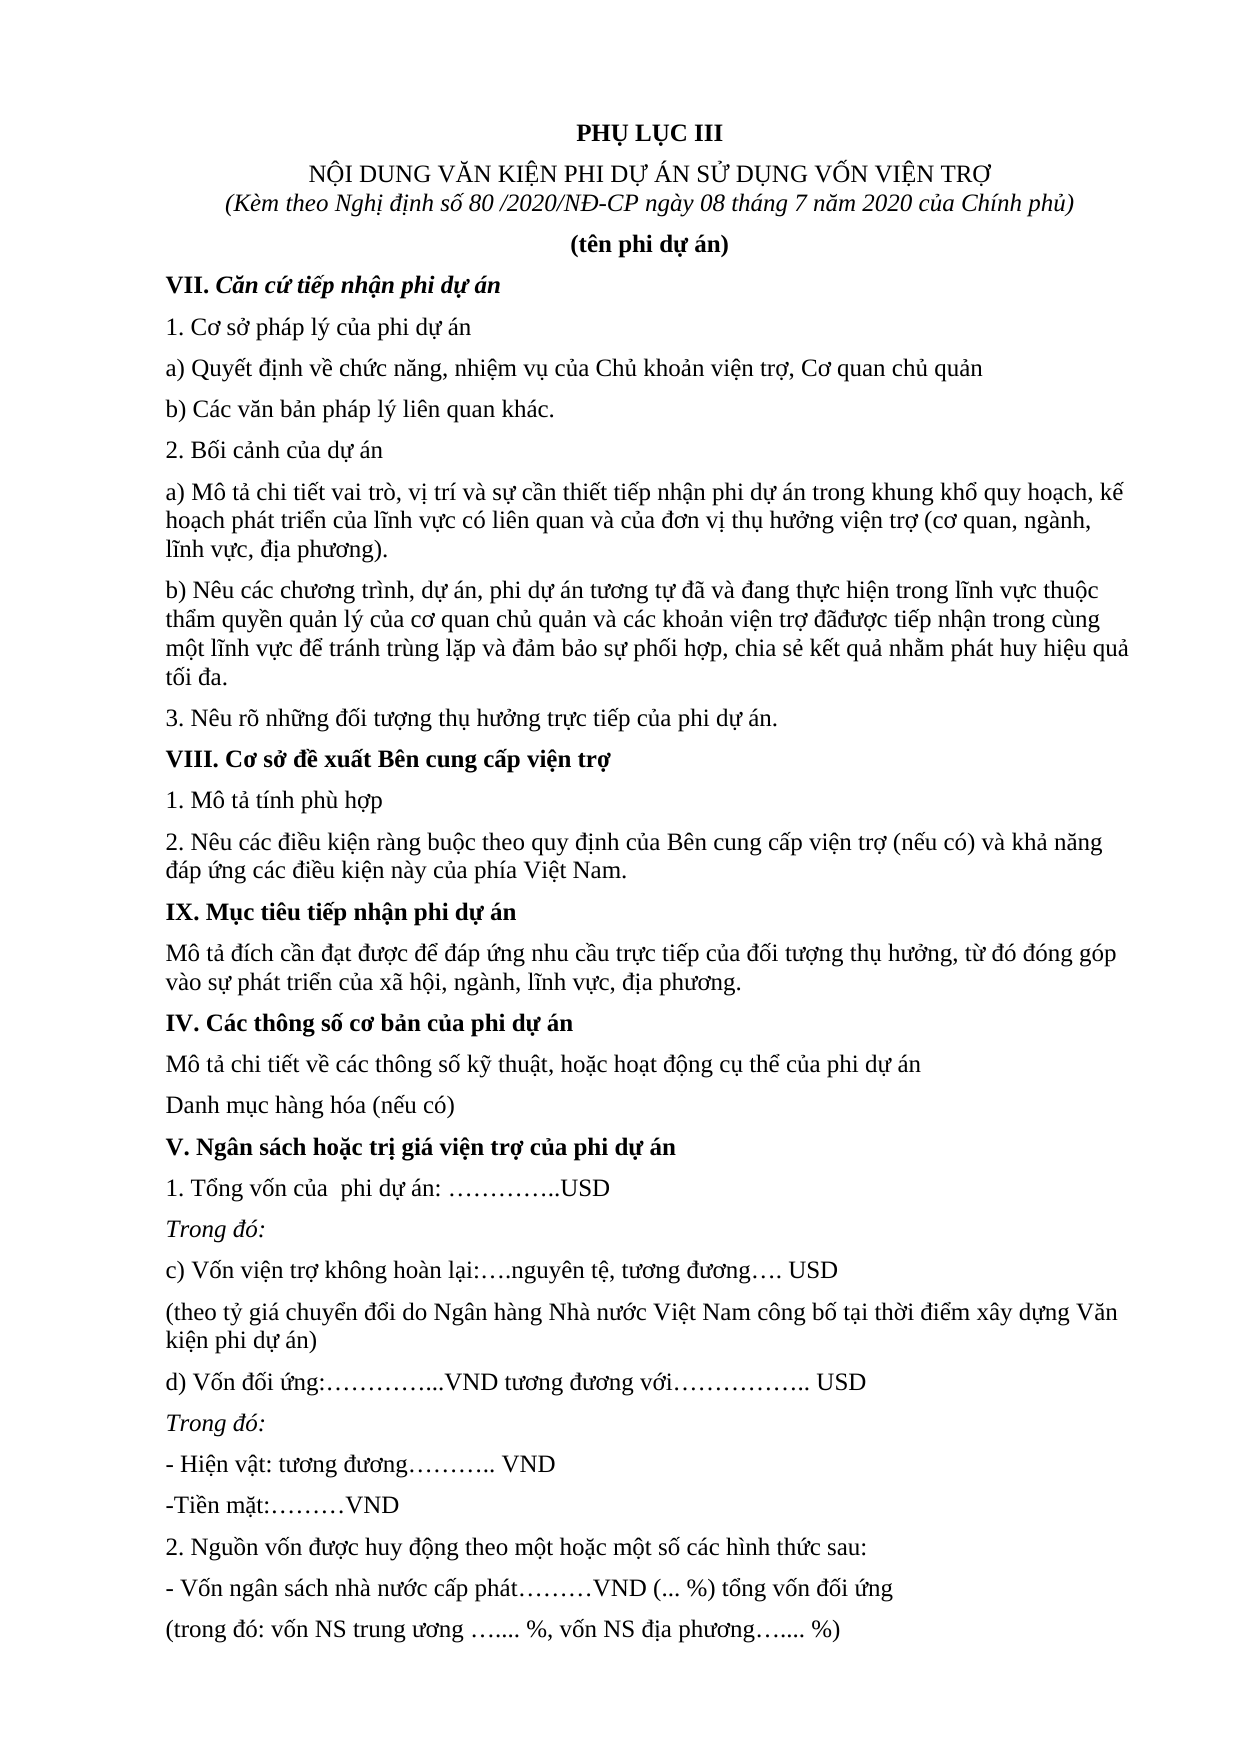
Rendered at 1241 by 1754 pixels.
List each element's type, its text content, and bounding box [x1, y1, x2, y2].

text (trong đó: vốn NS trung ương ….... %, vốn NS địa phương….... %) [165, 1614, 1134, 1643]
text (theo tỷ giá chuyển đổi do Ngân hàng Nhà nước Việt Nam công bố tại thời điểm xây dựng Văn kiện phi dự án) [165, 1297, 1134, 1354]
text 3. Nêu rõ những đối tượng thụ hưởng trực tiếp của phi dự án. [165, 703, 1134, 732]
text (tên phi dự án) [165, 229, 1134, 258]
text d) Vốn đối ứng:…………...VND tương đương với…………….. USD [165, 1367, 1134, 1396]
text V. Ngân sách hoặc trị giá viện trợ của phi dự án [165, 1132, 1134, 1161]
text Danh mục hàng hóa (nếu có) [165, 1091, 1134, 1119]
text VIII. Cơ sở đề xuất Bên cung cấp viện trợ [165, 744, 1134, 773]
text 1. Tổng vốn của phi dự án: …………..USD [165, 1173, 1134, 1202]
text IX. Mục tiêu tiếp nhận phi dự án [165, 897, 1134, 926]
text Trong đó: [165, 1408, 1134, 1437]
text a) Quyết định về chức năng, nhiệm vụ của Chủ khoản viện trợ, Cơ quan chủ quản [165, 353, 1134, 382]
text IV. Các thông số cơ bản của phi dự án [165, 1008, 1134, 1037]
text a) Mô tả chi tiết vai trò, vị trí và sự cần thiết tiếp nhận phi dự án trong khung khổ quy hoạch, kế hoạch phát triển của lĩnh vực có liên quan và của đơn vị thụ hưởng viện trợ (cơ quan, ngành, lĩnh vực, địa phương). [165, 477, 1134, 563]
text b) Các văn bản pháp lý liên quan khác. [165, 394, 1134, 423]
text c) Vốn viện trợ không hoàn lại:….nguyên tệ, tương đương…. USD [165, 1256, 1134, 1284]
text 1. Mô tả tính phù hợp [165, 786, 1134, 814]
text b) Nêu các chương trình, dự án, phi dự án tương tự đã và đang thực hiện trong lĩnh vực thuộc thẩm quyền quản lý của cơ quan chủ quản và các khoản viện trợ đãđược tiếp nhận trong cùng một lĩnh vực để tránh trùng lặp và đảm bảo sự phối hợp, chia sẻ kết quả nhằm phát huy hiệu quả tối đa. [165, 576, 1134, 691]
text NỘI DUNG VĂN KIỆN PHI DỰ ÁN SỬ DỤNG VỐN VIỆN TRỢ (Kèm theo Nghị định số 80 /2020/NĐ-CP ngày 08 tháng 7 năm 2020 của Chính phủ) [165, 159, 1134, 217]
text 2. Nêu các điều kiện ràng buộc theo quy định của Bên cung cấp viện trợ (nếu có) và khả năng đáp ứng các điều kiện này của phía Việt Nam. [165, 827, 1134, 884]
text VII. Căn cứ tiếp nhận phi dự án [165, 271, 1134, 299]
text 2. Bối cảnh của dự án [165, 436, 1134, 464]
text PHỤ LỤC III [165, 118, 1134, 147]
text Mô tả chi tiết về các thông số kỹ thuật, hoặc hoạt động cụ thể của phi dự án [165, 1049, 1134, 1078]
text - Vốn ngân sách nhà nước cấp phát………VND (... %) tổng vốn đối ứng [165, 1573, 1134, 1602]
text -Tiền mặt:………VND [165, 1491, 1134, 1519]
text Mô tả đích cần đạt được để đáp ứng nhu cầu trực tiếp của đối tượng thụ hưởng, từ đó đóng góp vào sự phát triển của xã hội, ngành, lĩnh vực, địa phương. [165, 938, 1134, 996]
text Trong đó: [165, 1214, 1134, 1243]
text - Hiện vật: tương đương……….. VND [165, 1449, 1134, 1478]
text 2. Nguồn vốn được huy động theo một hoặc một số các hình thức sau: [165, 1532, 1134, 1561]
text 1. Cơ sở pháp lý của phi dự án [165, 312, 1134, 341]
